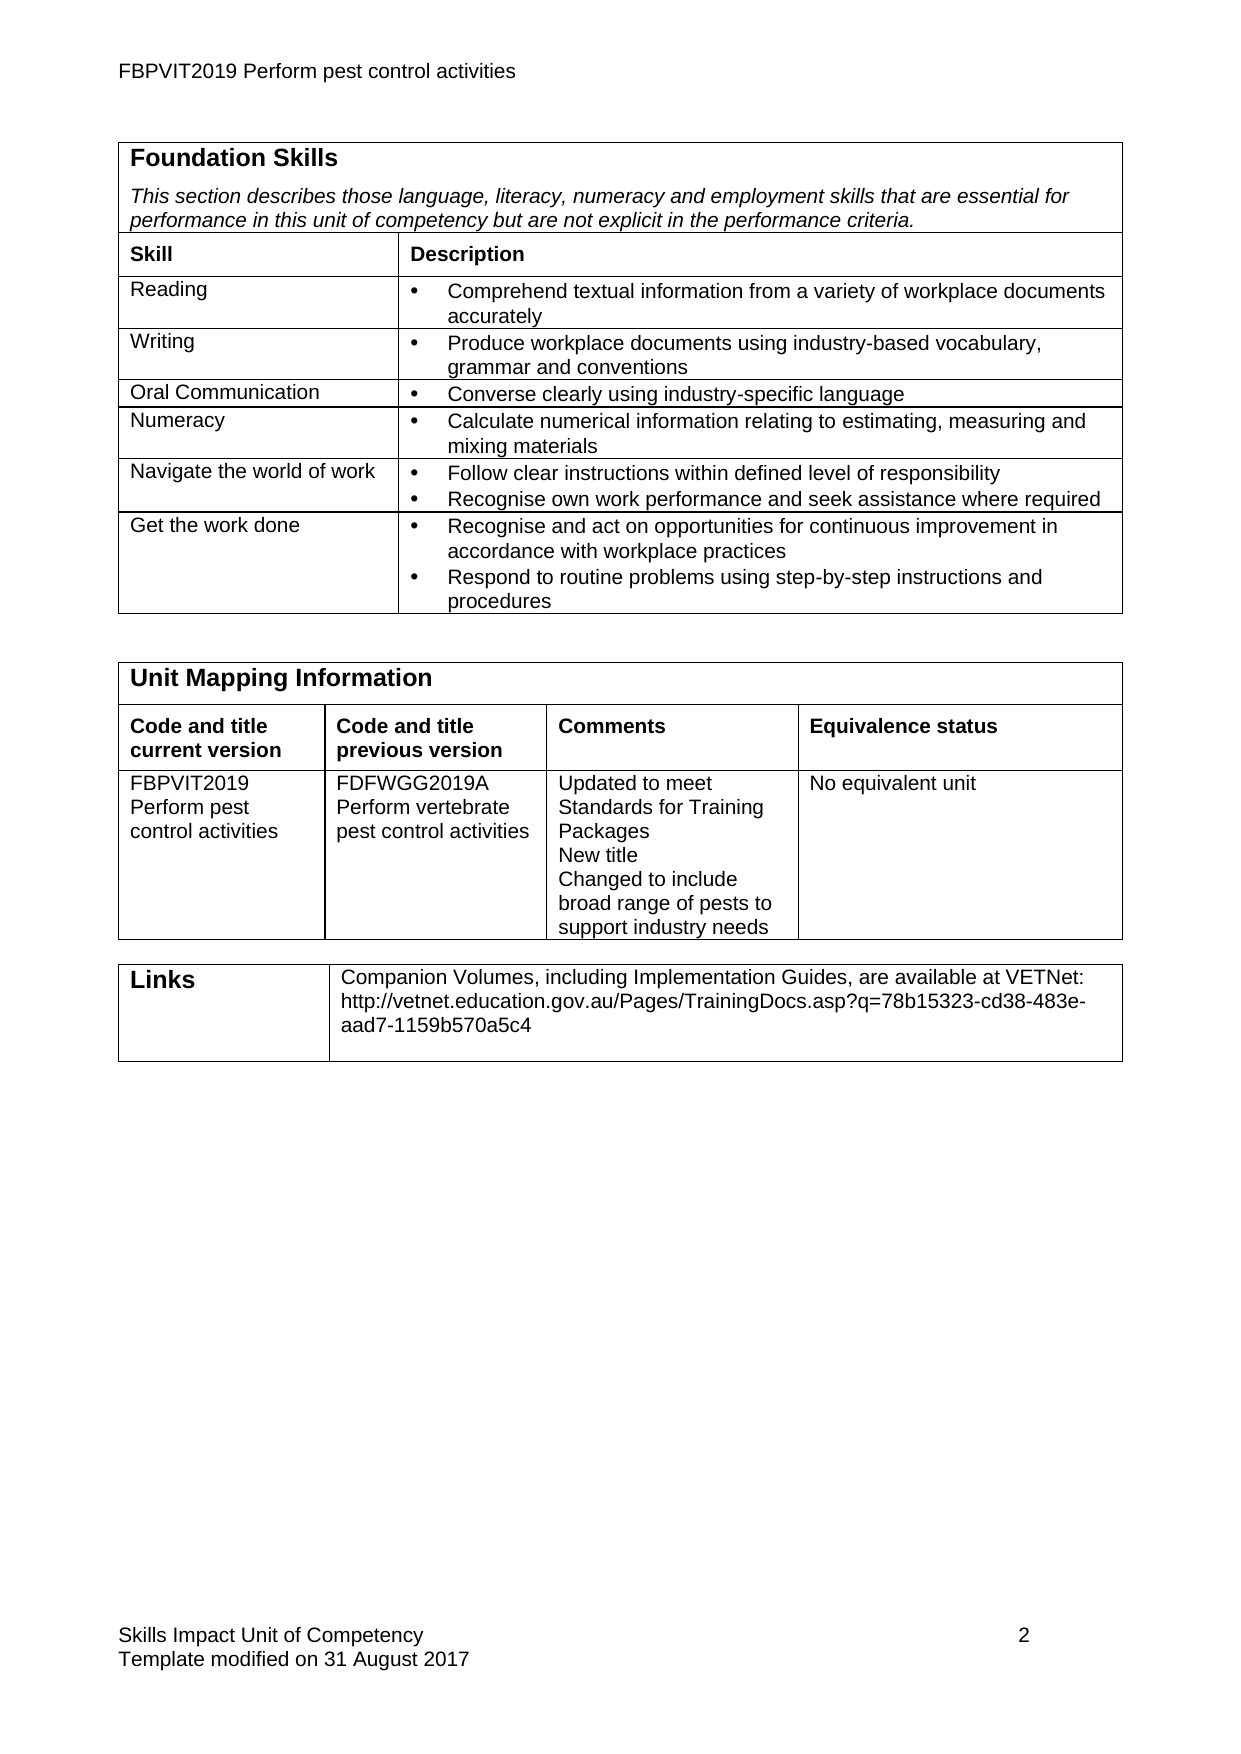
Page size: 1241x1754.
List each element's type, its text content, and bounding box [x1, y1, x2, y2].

table_cell Oral Communication [119, 380, 398, 406]
table_cell Writing [119, 329, 398, 379]
table_cell Navigate the world of work [119, 459, 398, 511]
table_header Unit Mapping Information [119, 663, 1122, 704]
table_cell Code and title current version [119, 705, 324, 770]
table_header Foundation Skills This section describes those language, literacy, numeracy and employment skills that are essential for performance in this unit of competency but are not explicit in the performance criteria. [119, 143, 1122, 232]
table_cell Description [399, 233, 1122, 276]
table_cell Converse clearly using industry-specific language [399, 380, 1122, 406]
table_cell Reading [119, 277, 398, 328]
table_header Links [119, 965, 329, 1061]
table_cell Code and title previous version [326, 705, 546, 770]
table_cell Updated to meet Standards for Training Packages New title Changed to include broad range of pests to support industry needs [547, 771, 798, 939]
table_cell Follow clear instructions within defined level of responsibility Recognise own work performance and seek assistance where required [399, 459, 1122, 511]
table_cell Skill [119, 233, 398, 276]
table_cell Produce workplace documents using industry-based vocabulary, grammar and conventions [399, 329, 1122, 379]
table_cell Comprehend textual information from a variety of workplace documents accurately [399, 277, 1122, 328]
table_cell No equivalent unit [799, 771, 1122, 939]
table_cell Recognise and act on opportunities for continuous improvement in accordance with workplace practices Respond to routine problems using step-by-step instructions and procedures [399, 513, 1122, 613]
table_cell Numeracy [119, 408, 398, 458]
table_cell Equivalence status [799, 705, 1122, 770]
table_cell Comments [547, 705, 798, 770]
table_cell FDFWGG2019A Perform vertebrate pest control activities [326, 771, 546, 939]
table_cell Get the work done [119, 513, 398, 613]
table_header Companion Volumes, including Implementation Guides, are available at VETNet: http://vetnet.education.gov.au/Pages/TrainingDocs.asp?q=78b15323-cd38-483e-aad7-1159b570a5c4 [330, 965, 1122, 1061]
table_cell Calculate numerical information relating to estimating, measuring and mixing materials [399, 408, 1122, 458]
table_cell FBPVIT2019 Perform pest control activities [119, 771, 324, 939]
